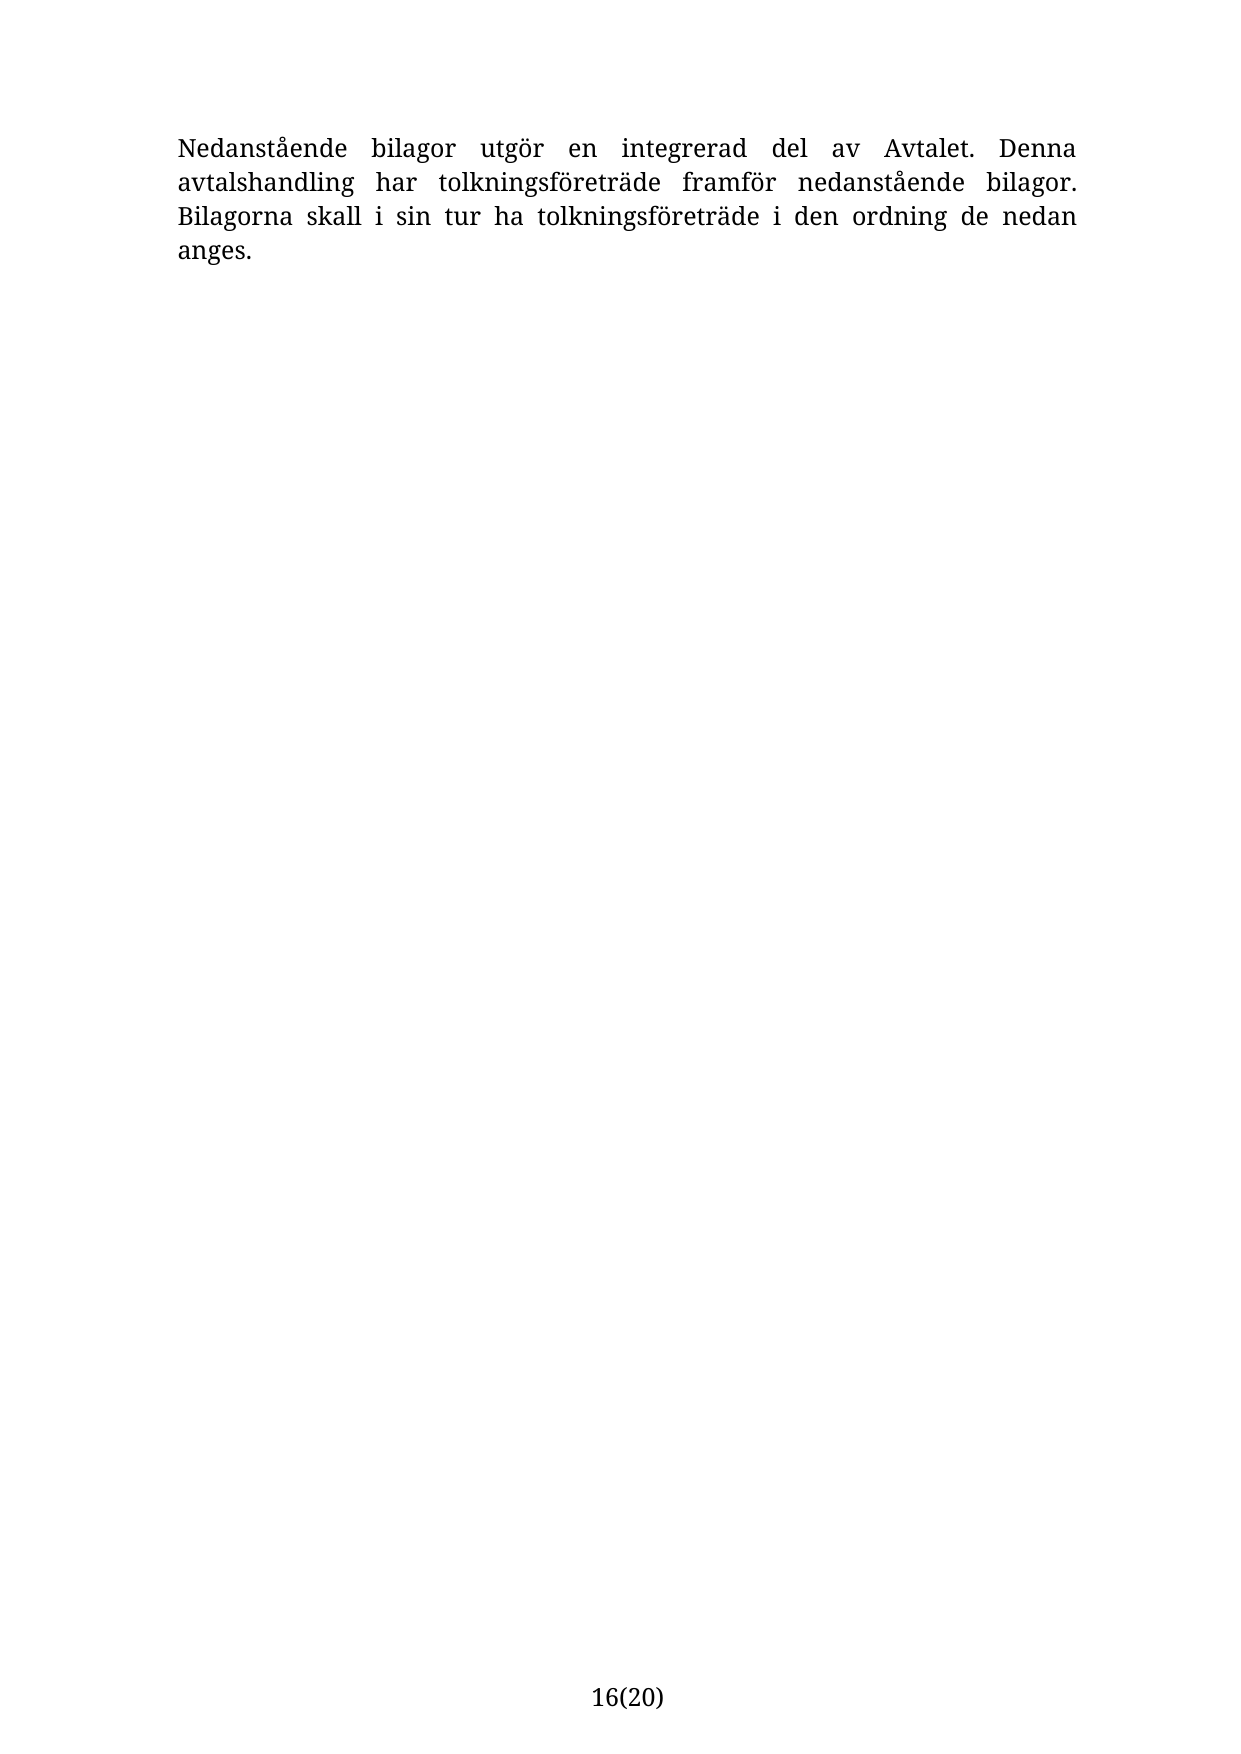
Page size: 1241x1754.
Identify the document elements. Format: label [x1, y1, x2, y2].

text [177, 131, 1078, 267]
